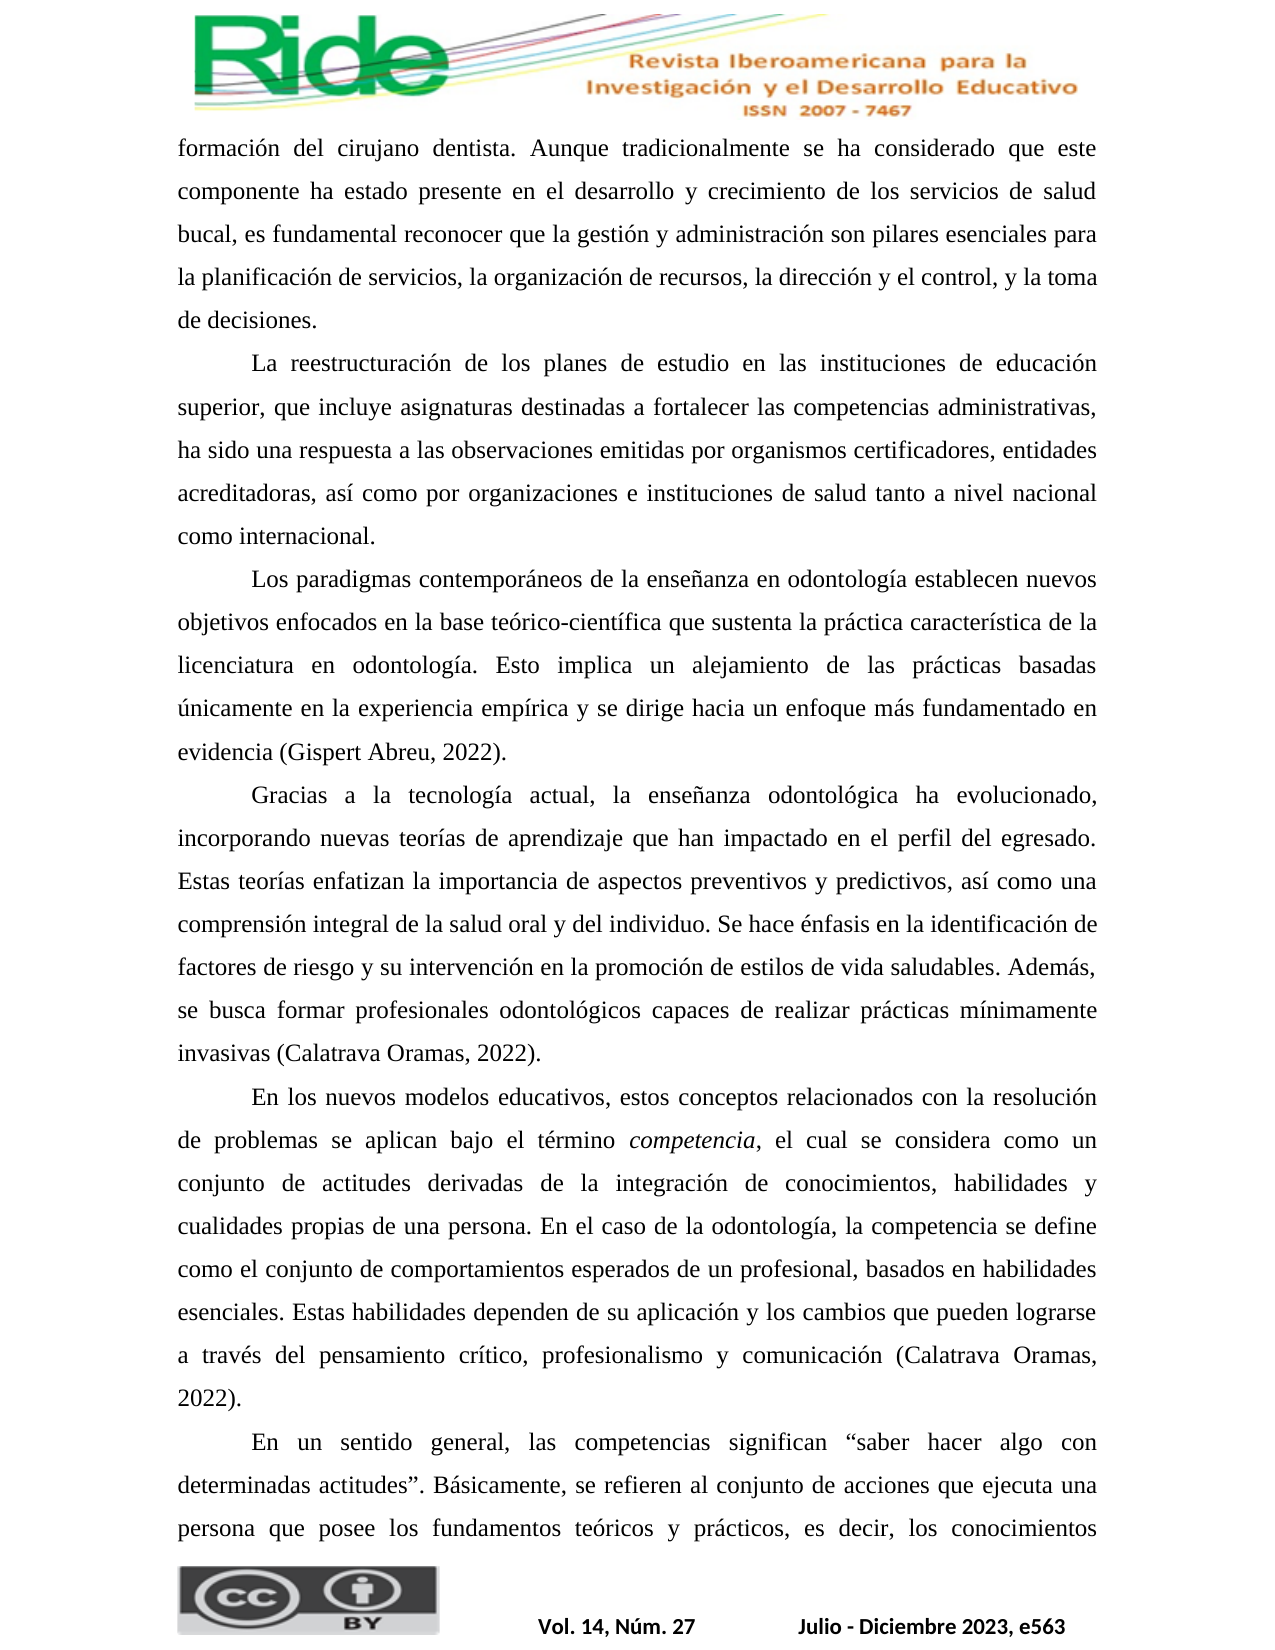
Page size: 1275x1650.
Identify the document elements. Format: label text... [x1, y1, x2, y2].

text Gracias a la tecnología actual, la enseñanza odontológica ha evolucionado, incorporando nuevas teorías de aprendizaje que han impactado en el perfil del egresado. Estas teorías enfatizan la importancia de aspectos preventivos y predictivos, así como una comprensión integral de la salud oral y del individuo. Se hace énfasis en la identificación de factores de riesgo y su intervención en la promoción de estilos de vida saludables. Además, se busca formar profesionales odontológicos capaces de realizar prácticas mínimamente invasivas (Calatrava Oramas, 2022). [177, 780, 1098, 1067]
text Los paradigmas contemporáneos de la enseñanza en odontología establecen nuevos objetivos enfocados en la base teórico-científica que sustenta la práctica característica de la licenciatura en odontología. Esto implica un alejamiento de las prácticas basadas únicamente en la experiencia empírica y se dirige hacia un enfoque más fundamentado en evidencia (Gispert Abreu, 2022). [177, 564, 1098, 765]
text La reestructuración de los planes de estudio en las instituciones de educación superior, que incluye asignaturas destinadas a fortalecer las competencias administrativas, ha sido una respuesta a las observaciones emitidas por organismos certificadores, entidades acreditadoras, así como por organizaciones e instituciones de salud tanto a nivel nacional como internacional. [177, 348, 1098, 550]
picture [194, 14, 1081, 120]
picture [177, 1566, 440, 1635]
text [177, 1427, 1098, 1542]
text En los nuevos modelos educativos, estos conceptos relacionados con la resolución de problemas se aplican bajo el término competencia, el cual se considera como un conjunto de actitudes derivadas de la integración de conocimientos, habilidades y cualidades propias de una persona. En el caso de la odontología, la competencia se define como el conjunto de comportamientos esperados de un profesional, basados en habilidades esenciales. Estas habilidades dependen de su aplicación y los cambios que pueden lograrse a través del pensamiento crítico, profesionalismo y comunicación (Calatrava Oramas, 2022). [177, 1082, 1098, 1412]
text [177, 133, 1098, 334]
